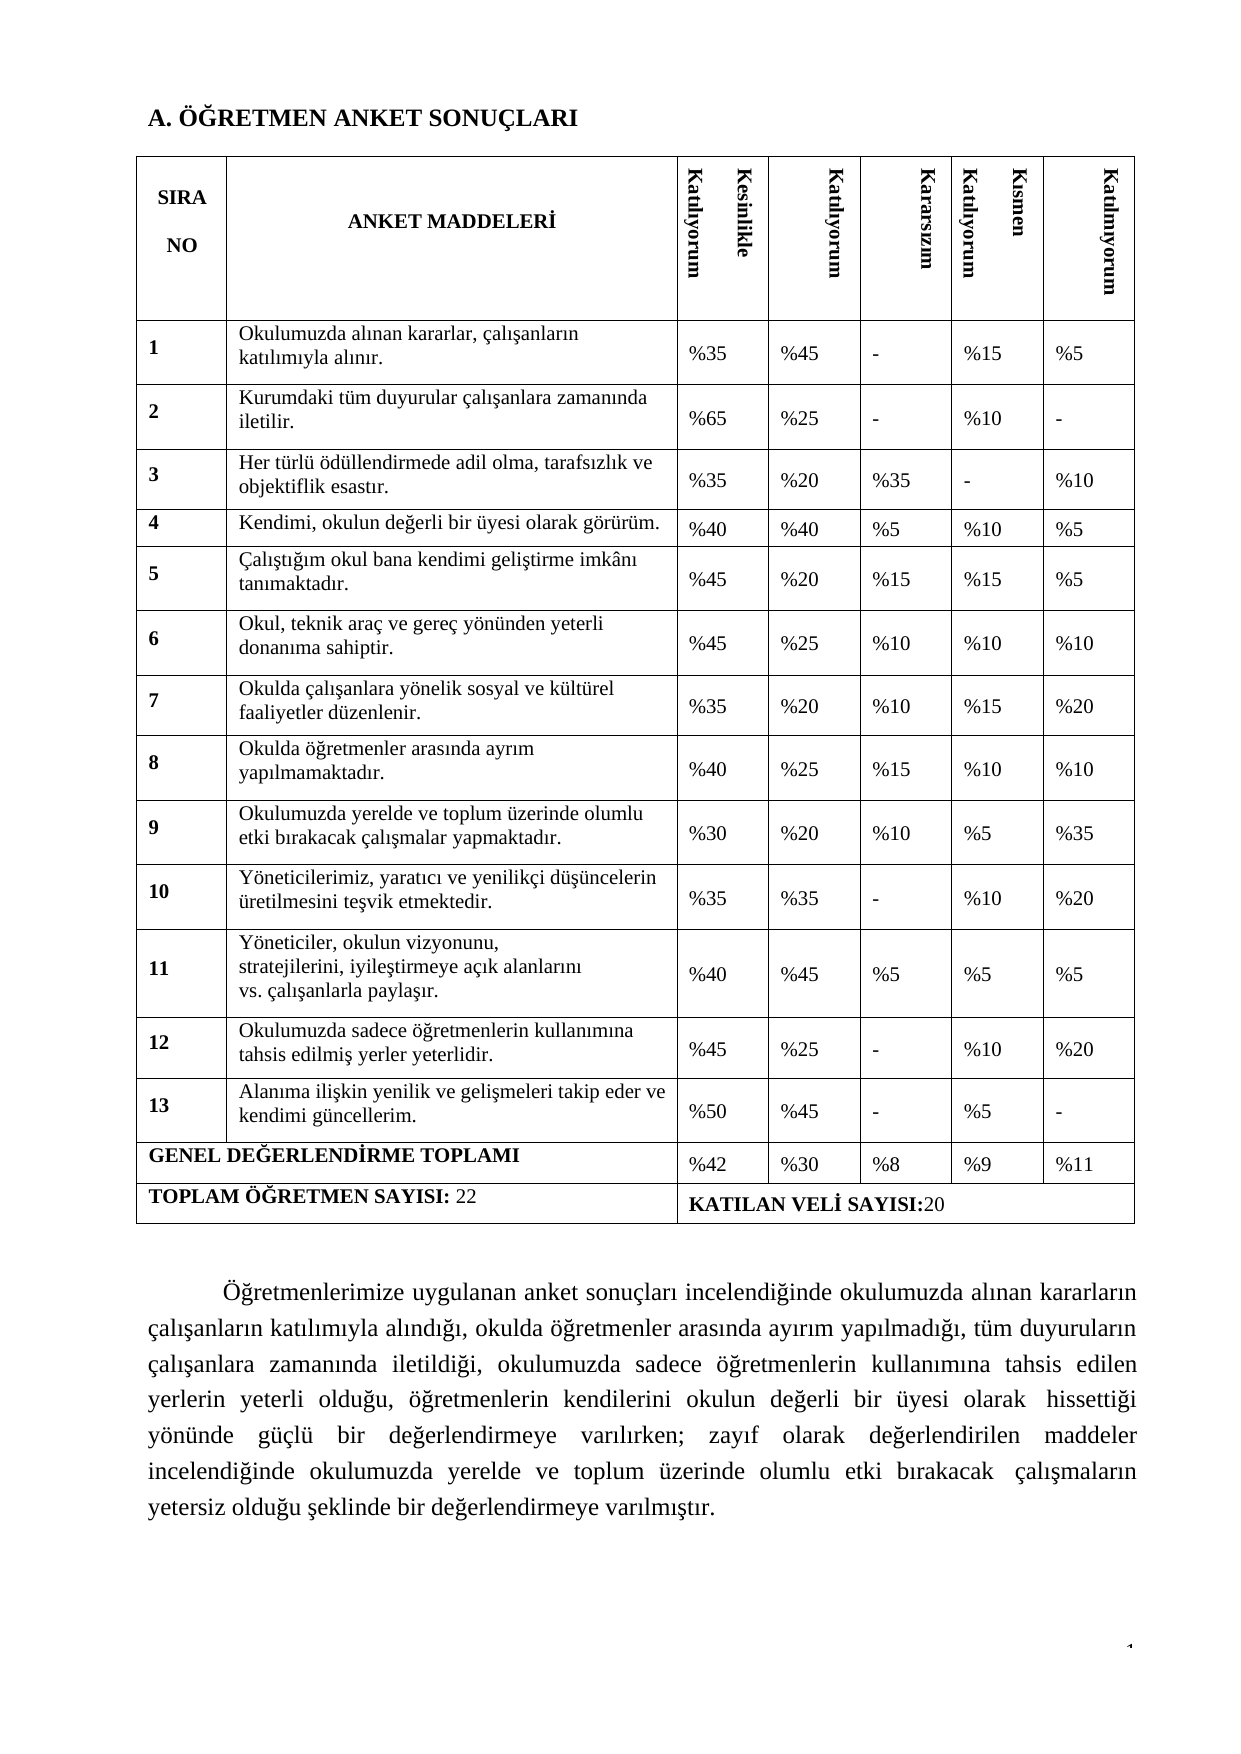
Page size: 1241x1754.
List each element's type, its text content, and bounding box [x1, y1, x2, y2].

table_cell %45 [769, 1079, 860, 1142]
table_cell %20 [1044, 865, 1134, 929]
table_cell %35 [678, 676, 768, 735]
table_cell %45 [769, 930, 860, 1017]
table_cell TOPLAM ÖĞRETMEN SAYISI: 22 [137, 1184, 677, 1223]
table_cell %5 [1044, 510, 1134, 546]
table_cell %40 [678, 930, 768, 1017]
table_cell 11 [137, 930, 226, 1017]
table_cell %45 [678, 1018, 768, 1078]
table_cell - [1044, 1079, 1134, 1142]
table_cell 6 [137, 611, 226, 675]
table_cell %15 [952, 321, 1043, 384]
table_cell %15 [861, 547, 951, 610]
table_header Kesinlikle Katılıyorum [678, 157, 768, 320]
table_cell %5 [861, 930, 951, 1017]
table_cell %5 [861, 510, 951, 546]
table_cell %5 [952, 801, 1043, 864]
table_cell %50 [678, 1079, 768, 1142]
list ÖĞRETMEN ANKET SONUÇLARI [148, 103, 1196, 132]
table_cell 7 [137, 676, 226, 735]
table_cell %25 [769, 611, 860, 675]
table_cell %35 [678, 450, 768, 509]
table_cell Okulumuzda sadece öğretmenlerin kullanımına tahsis edilmiş yerler yeterlidir. [227, 1018, 677, 1078]
table_cell %10 [952, 1018, 1043, 1078]
table_cell %40 [678, 736, 768, 800]
table_cell 10 [137, 865, 226, 929]
table_header Kararsızım [861, 157, 951, 320]
table_cell Okulda öğretmenler arasında ayrım yapılmamaktadır. [227, 736, 677, 800]
table_header SIRA NO [137, 157, 226, 320]
table_cell 3 [137, 450, 226, 509]
table_header Katılmıyorum [1044, 157, 1134, 320]
table_cell KATILAN VELİ SAYISI:20 [678, 1184, 1134, 1223]
table_cell - [861, 321, 951, 384]
table_cell - [1044, 385, 1134, 449]
table_cell %10 [952, 865, 1043, 929]
table_cell %20 [769, 547, 860, 610]
table_cell %35 [678, 321, 768, 384]
table_cell %10 [952, 611, 1043, 675]
table_cell Yöneticilerimiz, yaratıcı ve yenilikçi düşüncelerin üretilmesini teşvik etmektedir. [227, 865, 677, 929]
table_cell - [861, 1018, 951, 1078]
table_cell %20 [1044, 676, 1134, 735]
table_cell %25 [769, 736, 860, 800]
table_header ANKET MADDELERİ [227, 157, 677, 320]
table_cell %11 [1044, 1143, 1134, 1183]
table_cell %20 [769, 801, 860, 864]
table_cell %10 [952, 510, 1043, 546]
table_cell %10 [861, 611, 951, 675]
table_cell %30 [678, 801, 768, 864]
table_cell Okulumuzda alınan kararlar, çalışanların katılımıyla alınır. [227, 321, 677, 384]
table_cell 5 [137, 547, 226, 610]
table_cell Okul, teknik araç ve gereç yönünden yeterli donanıma sahiptir. [227, 611, 677, 675]
table_cell %30 [769, 1143, 860, 1183]
table_cell %40 [678, 510, 768, 546]
table_cell %42 [678, 1143, 768, 1183]
table_cell %10 [861, 801, 951, 864]
table_cell 13 [137, 1079, 226, 1142]
table_cell 8 [137, 736, 226, 800]
table_cell %20 [769, 450, 860, 509]
table_cell %25 [769, 385, 860, 449]
table_cell %65 [678, 385, 768, 449]
table_cell %9 [952, 1143, 1043, 1183]
table_cell %45 [678, 547, 768, 610]
text Öğretmenlerimize uygulanan anket sonuçları incelendiğinde okulumuzda alınan kararların çalışanların katılımıyla alındığı, okulda öğretmenler arasında ayırım yapılmadığı, tüm duyuruların çalışanlara zamanında iletildiği, okulumuzda sadece öğretmenlerin kullanımına tahsis edilen yerlerin yeterli olduğu, öğretmenlerin kendilerini okulun değerli bir üyesi olarak hissettiği yönünde güçlü bir değerlendirmeye varılırken; zayıf olarak değerlendirilen maddeler incelendiğinde okulumuzda yerelde ve toplum üzerinde olumlu etki bırakacak çalışmaların yetersiz olduğu şeklinde bir değerlendirmeye varılmıştır. [148, 1277, 1137, 1521]
table_cell %8 [861, 1143, 951, 1183]
table_cell 9 [137, 801, 226, 864]
table_cell %35 [678, 865, 768, 929]
table_cell %40 [769, 510, 860, 546]
table_cell Okulda çalışanlara yönelik sosyal ve kültürel faaliyetler düzenlenir. [227, 676, 677, 735]
table_cell Yöneticiler, okulun vizyonunu, stratejilerini, iyileştirmeye açık alanlarını vs. çalışanlarla paylaşır. [227, 930, 677, 1017]
table_cell %25 [769, 1018, 860, 1078]
table_cell GENEL DEĞERLENDİRME TOPLAMI [137, 1143, 677, 1183]
table_cell Alanıma ilişkin yenilik ve gelişmeleri takip eder ve kendimi güncellerim. [227, 1079, 677, 1142]
table_cell - [952, 450, 1043, 509]
table_cell %10 [1044, 736, 1134, 800]
table_cell Her türlü ödüllendirmede adil olma, tarafsızlık ve objektiflik esastır. [227, 450, 677, 509]
table_cell %15 [952, 547, 1043, 610]
table_cell - [861, 385, 951, 449]
table_cell Kurumdaki tüm duyurular çalışanlara zamanında iletilir. [227, 385, 677, 449]
table_cell %15 [861, 736, 951, 800]
table_cell %5 [1044, 930, 1134, 1017]
table_cell %45 [678, 611, 768, 675]
table_cell %10 [952, 385, 1043, 449]
table_header Katılıyorum [769, 157, 860, 320]
table_cell Kendimi, okulun değerli bir üyesi olarak görürüm. [227, 510, 677, 546]
table_cell %20 [769, 676, 860, 735]
table_cell %10 [1044, 450, 1134, 509]
table_cell %35 [861, 450, 951, 509]
table_cell %5 [1044, 547, 1134, 610]
table_cell - [861, 1079, 951, 1142]
table_cell 1 [137, 321, 226, 384]
table_cell %20 [1044, 1018, 1134, 1078]
table_cell %35 [1044, 801, 1134, 864]
table_cell Okulumuzda yerelde ve toplum üzerinde olumlu etki bırakacak çalışmalar yapmaktadır. [227, 801, 677, 864]
table_cell %10 [1044, 611, 1134, 675]
table_cell %10 [952, 736, 1043, 800]
table_cell %10 [861, 676, 951, 735]
table_cell %35 [769, 865, 860, 929]
table_cell - [861, 865, 951, 929]
table_cell %5 [952, 930, 1043, 1017]
table_cell %5 [1044, 321, 1134, 384]
table_header Kısmen Katılıyorum [952, 157, 1043, 320]
table_cell %45 [769, 321, 860, 384]
table_cell Çalıştığım okul bana kendimi geliştirme imkânı tanımaktadır. [227, 547, 677, 610]
table_cell 4 [137, 510, 226, 546]
table_cell 2 [137, 385, 226, 449]
table_cell %15 [952, 676, 1043, 735]
table_cell %5 [952, 1079, 1043, 1142]
table_cell 12 [137, 1018, 226, 1078]
